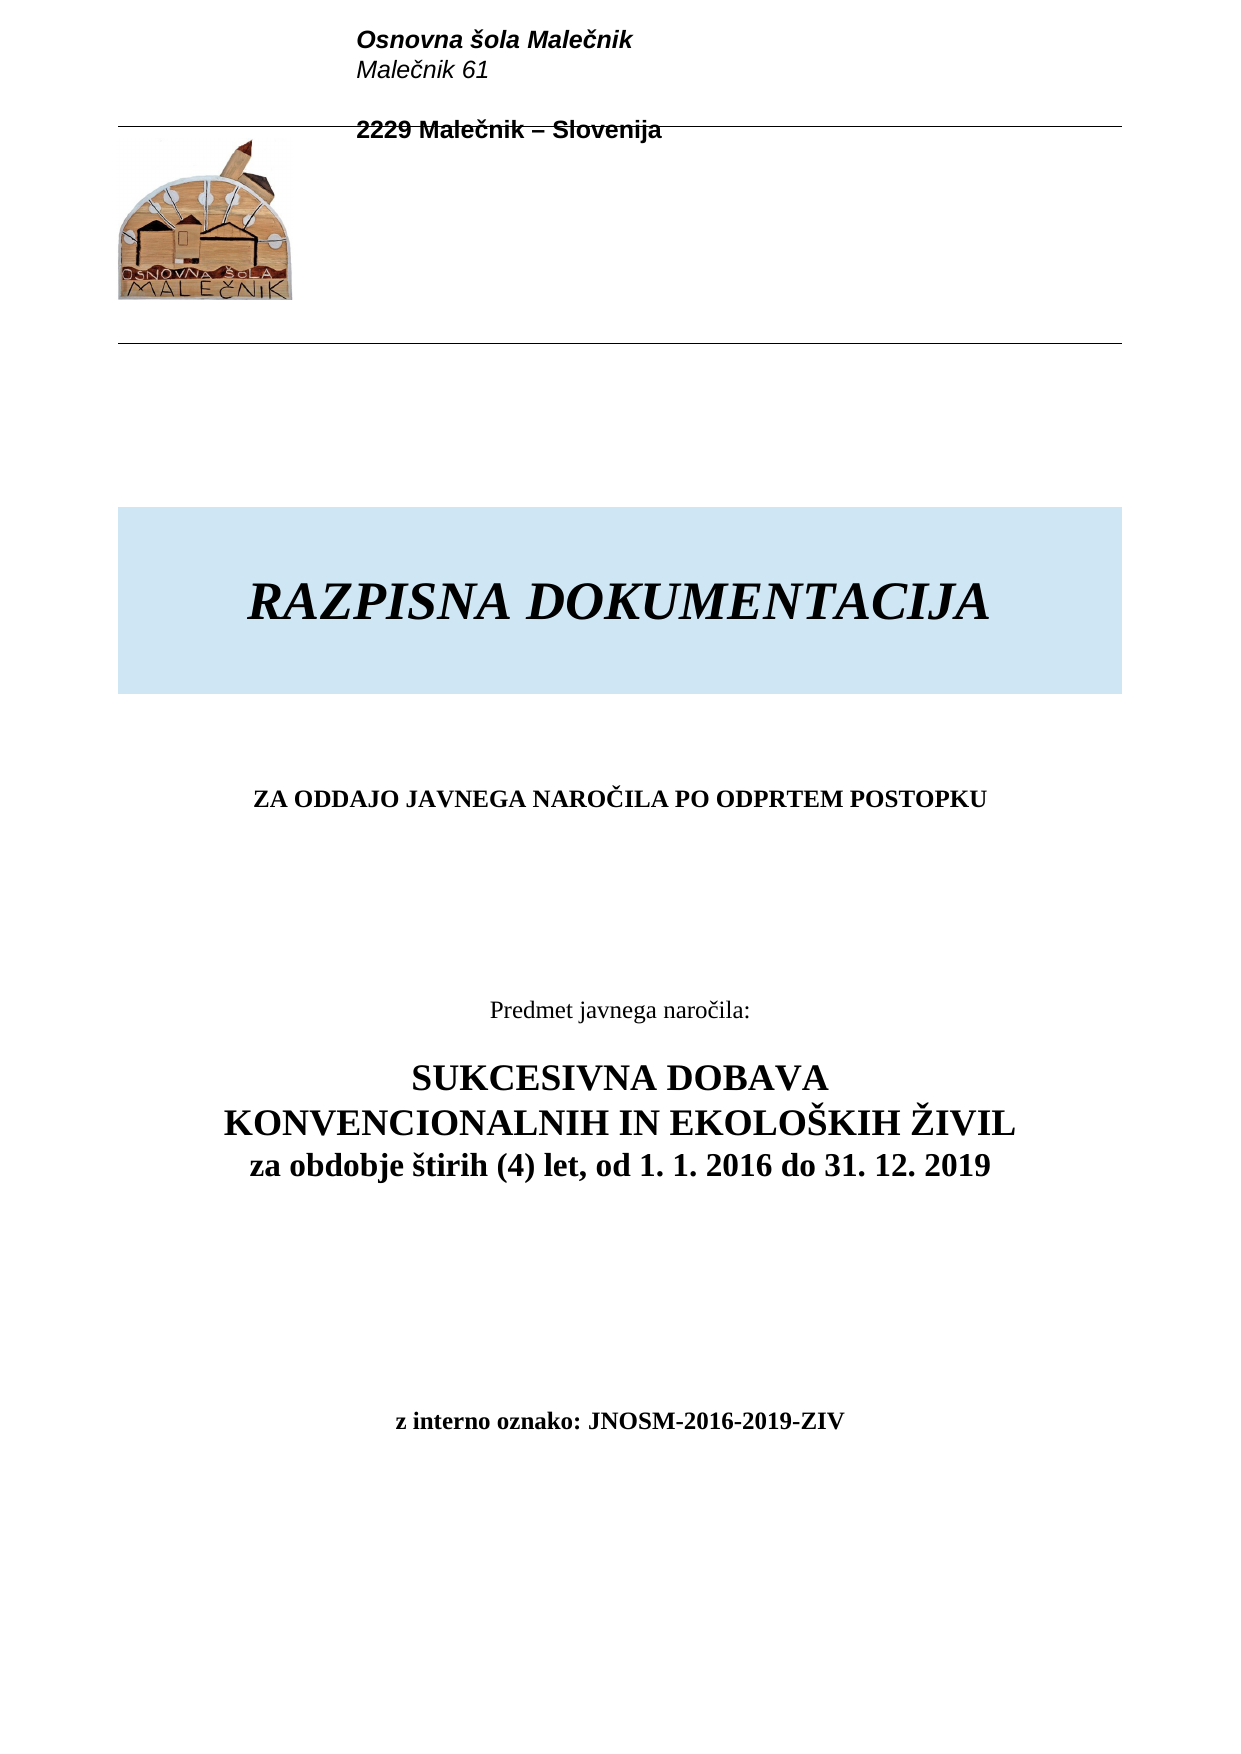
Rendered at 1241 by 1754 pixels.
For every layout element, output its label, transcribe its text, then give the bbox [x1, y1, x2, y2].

text z interno oznako: JNOSM-2016-2019-ZIV [118, 1406, 1122, 1435]
text SUKCESIVNA DOBAVA [118, 1055, 1122, 1098]
text za obdobje štirih (4) let, od 1. 1. 2016 do 31. 12. 2019 [118, 1145, 1122, 1184]
text RAZPISNA DOKUMENTACIJA [118, 569, 1122, 631]
text Predmet javnega naročila: [118, 995, 1122, 1023]
text ZA ODDAJO JAVNEGA NAROČILA PO ODPRTEM POSTOPKU [118, 784, 1122, 813]
picture [116, 138, 294, 300]
text KONVENCIONALNIH IN EKOLOŠKIH ŽIVIL [118, 1100, 1122, 1143]
